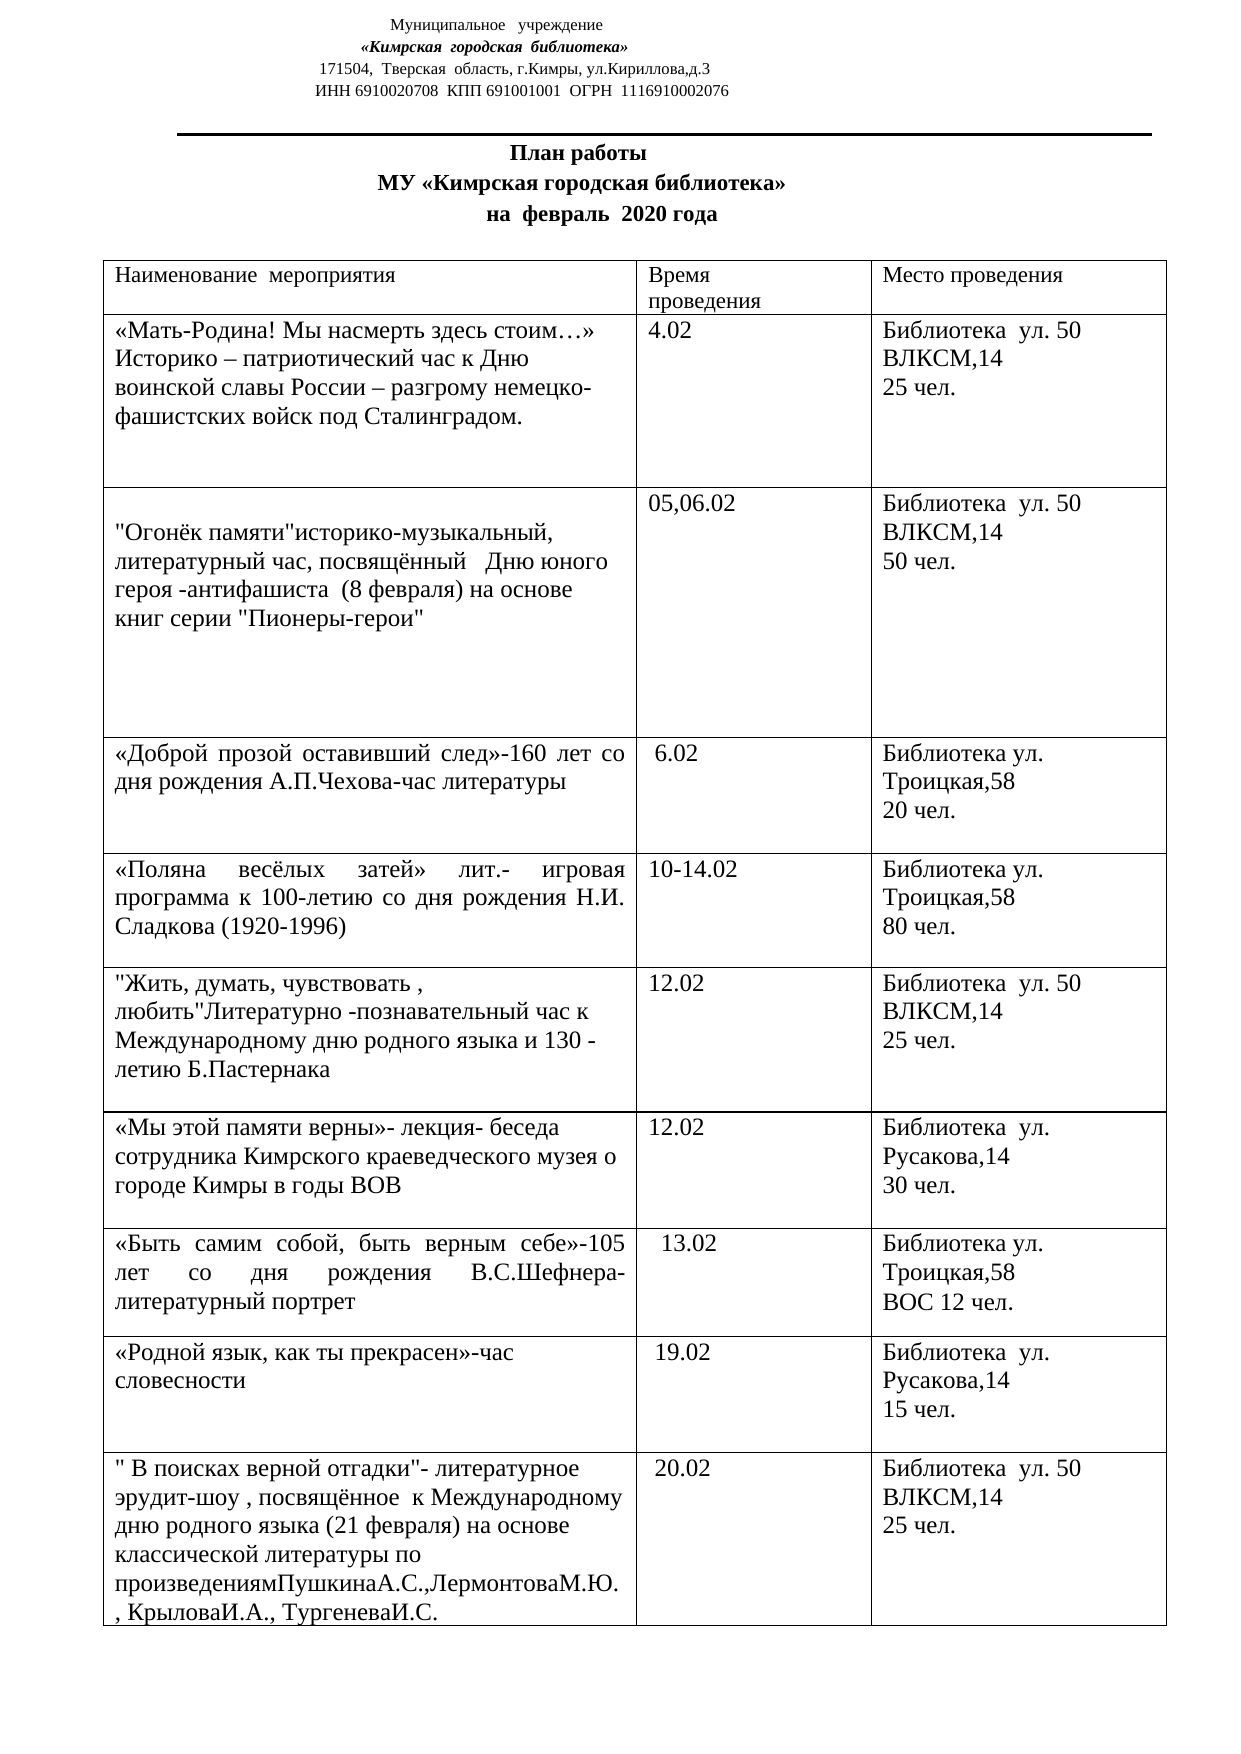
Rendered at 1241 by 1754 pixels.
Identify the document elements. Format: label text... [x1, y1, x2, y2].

table_cell «Доброй прозой оставивший след»-160 лет со дня рождения А.П.Чехова-час литературы [104, 738, 636, 853]
table_cell Библиотека ул. Русакова,14 30 чел. [872, 1113, 1166, 1227]
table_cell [872, 1453, 1166, 1625]
table_cell «Поляна весёлых затей» лит.- игровая программа к 100-летию со дня рождения Н.И. Сладкова (1920-1996) [104, 854, 636, 967]
table_header Наименование мероприятия [104, 261, 636, 314]
text МУ «Кимрская городская библиотека» [177, 169, 1152, 196]
text на февраль 2020 года [177, 199, 1152, 226]
table_cell "Жить, думать, чувствовать , любить"Литературно -познавательный час к Международному дню родного языка и 130 - летию Б.Пастернака [104, 968, 636, 1111]
table_cell 12.02 [637, 968, 871, 1111]
text ИНН 6910020708 КПП 691001001 ОГРН 1116910002076 [177, 81, 1152, 100]
table_header Время проведения [637, 261, 871, 314]
table_cell 6.02 [637, 738, 871, 853]
text 171504, Тверская область, г.Кимры, ул.Кириллова,д.3 [177, 59, 1152, 78]
table_cell 20.02 [637, 1453, 871, 1625]
table_cell Библиотека ул. Троицкая,58 20 чел. [872, 738, 1166, 853]
table_cell «Быть самим собой, быть верным себе»-105 лет со дня рождения В.С.Шефнера-литературный портрет [104, 1229, 636, 1336]
table_cell Библиотека ул. 50 ВЛКСМ,14 25 чел. [872, 968, 1166, 1111]
table_cell Библиотека ул. Русакова,14 15 чел. [872, 1337, 1166, 1452]
table_cell "Огонёк памяти"историко-музыкальный, литературный час, посвящённый Дню юного героя -антифашиста (8 февраля) на основе книг серии "Пионеры-герои" [104, 488, 636, 737]
table_cell 19.02 [637, 1337, 871, 1452]
table_cell Библиотека ул. 50 ВЛКСМ,14 50 чел. [872, 488, 1166, 737]
table_cell 12.02 [637, 1113, 871, 1227]
table_header Место проведения [872, 261, 1166, 314]
table_cell Библиотека ул. 50 ВЛКСМ,14 25 чел. [872, 315, 1166, 487]
table_cell «Мы этой памяти верны»- лекция- беседа сотрудника Кимрского краеведческого музея о городе Кимры в годы ВОВ [104, 1113, 636, 1227]
table_cell 10-14.02 [637, 854, 871, 967]
table_cell 05,06.02 [637, 488, 871, 737]
text План работы [177, 139, 1152, 166]
table_cell Библиотека ул. Троицкая,58 ВОС 12 чел. [872, 1229, 1166, 1336]
table_cell 4.02 [637, 315, 871, 487]
table_cell 13.02 [637, 1229, 871, 1336]
text Муниципальное учреждение [177, 15, 1152, 34]
table_cell «Мать-Родина! Мы насмерть здесь стоим…» Историко – патриотический час к Дню воинской славы России – разгрому немецко-фашистских войск под Сталинградом. [104, 315, 636, 487]
text «Кимрская городская библиотека» [177, 37, 1152, 56]
table_cell Библиотека ул. Троицкая,58 80 чел. [872, 854, 1166, 967]
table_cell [104, 1453, 636, 1625]
table_cell «Родной язык, как ты прекрасен»-час словесности [104, 1337, 636, 1452]
